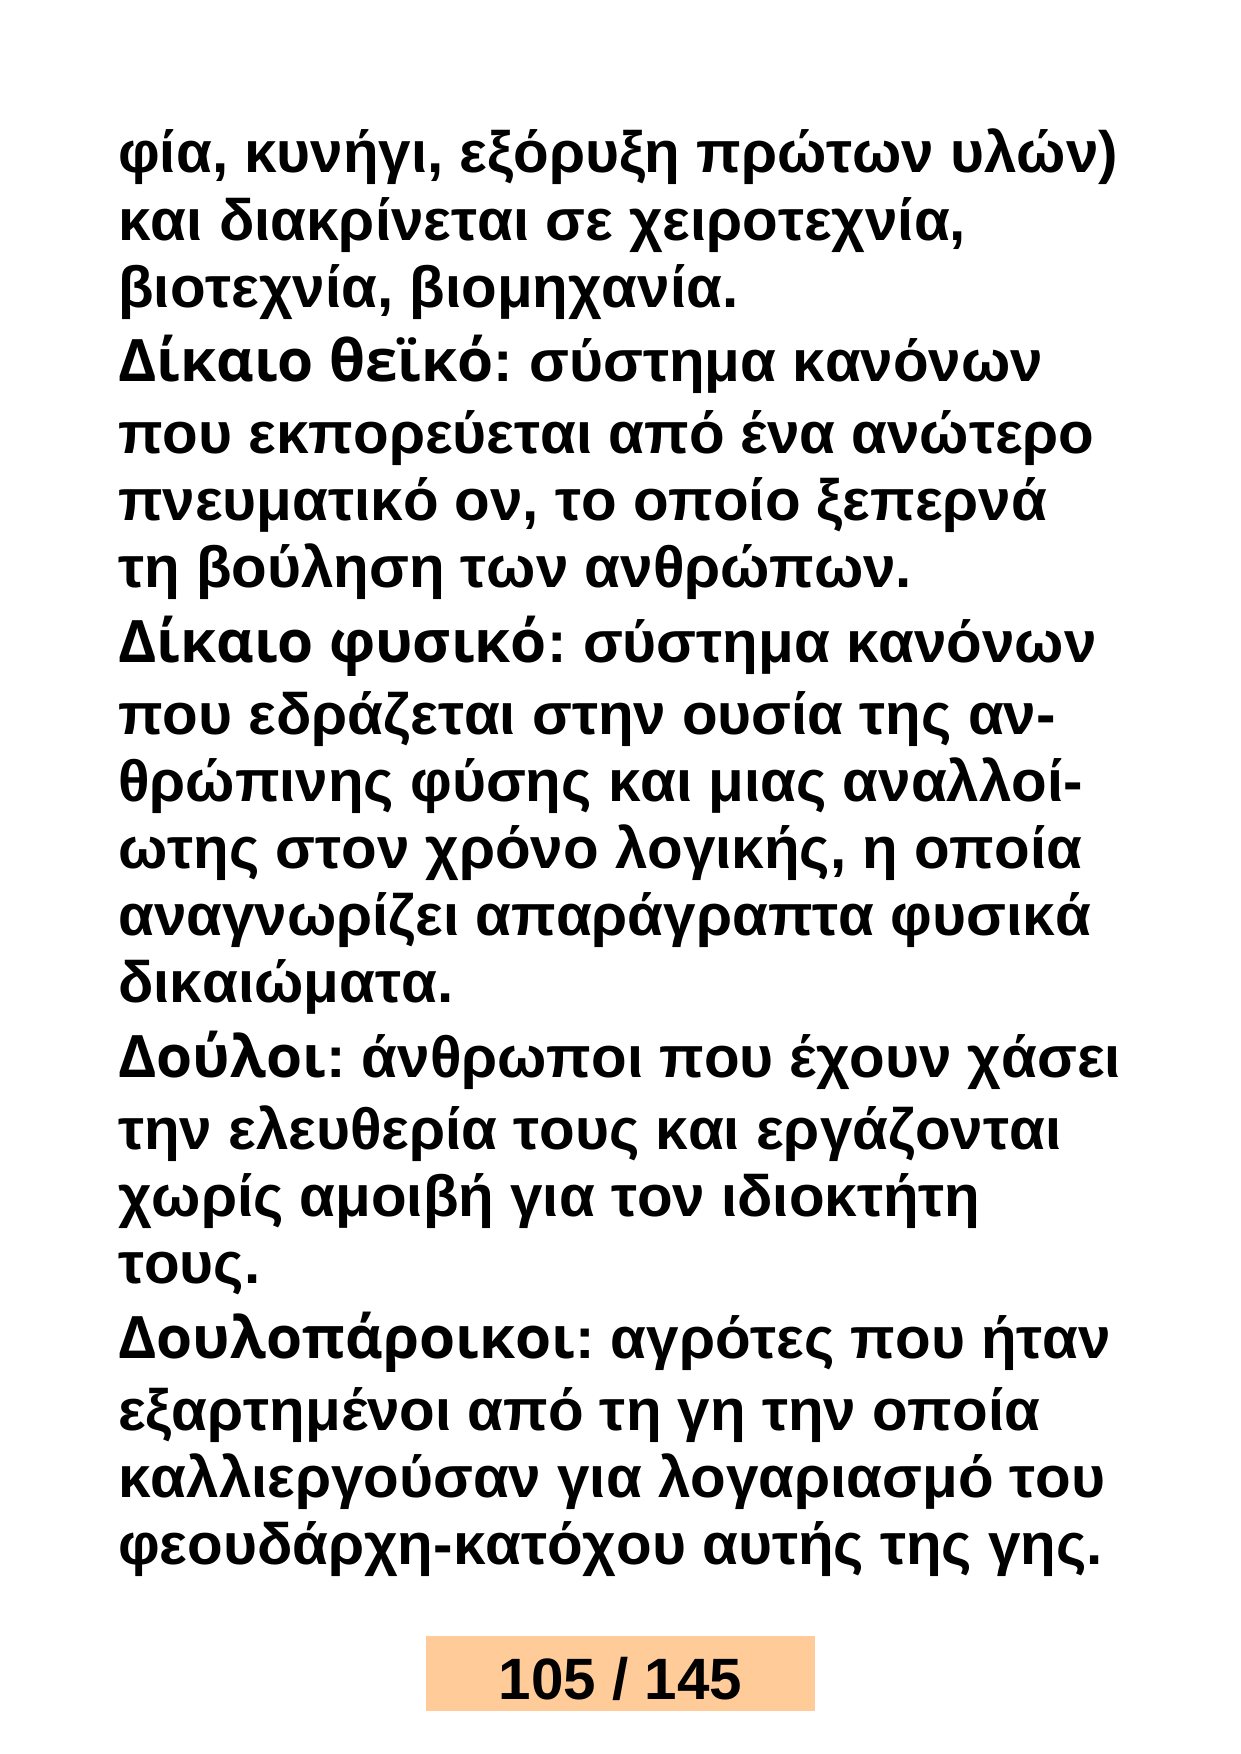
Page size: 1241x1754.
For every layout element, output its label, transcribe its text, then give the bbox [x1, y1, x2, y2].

text Δουλοπάροικοι: αγρότες που ήταν εξαρτημένοι από τη γη την οποία καλλιεργούσαν για λογαριασμό του φεουδάρχη-κατόχου αυτής της γης. [118, 1296, 1122, 1576]
text Δούλοι: άνθρωποι που έχουν χάσει την ελευθερία τους και εργάζονται χωρίς αμοιβή για τον ιδιοκτήτη τους. [118, 1015, 1122, 1296]
text Δίκαιο θεϊκό: σύστημα κανόνων που εκπορεύεται από ένα ανώτερο πνευματικό ον, το οποίο ξεπερνά τη βούληση των ανθρώπων. [118, 319, 1122, 600]
text Δίκαιο φυσικό: σύστημα κανόνων που εδράζεται στην ουσία της αν-θρώπινης φύσης και μιας αναλλοί-ωτης στον χρόνο λογικής, η οποία αναγνωρίζει απαράγραπτα φυσικά δικαιώματα. [118, 600, 1122, 1015]
text φία, κυνήγι, εξόρυξη πρώτων υλών) και διακρίνεται σε χειροτεχνία, βιοτεχνία, βιομηχανία. [118, 118, 1122, 319]
